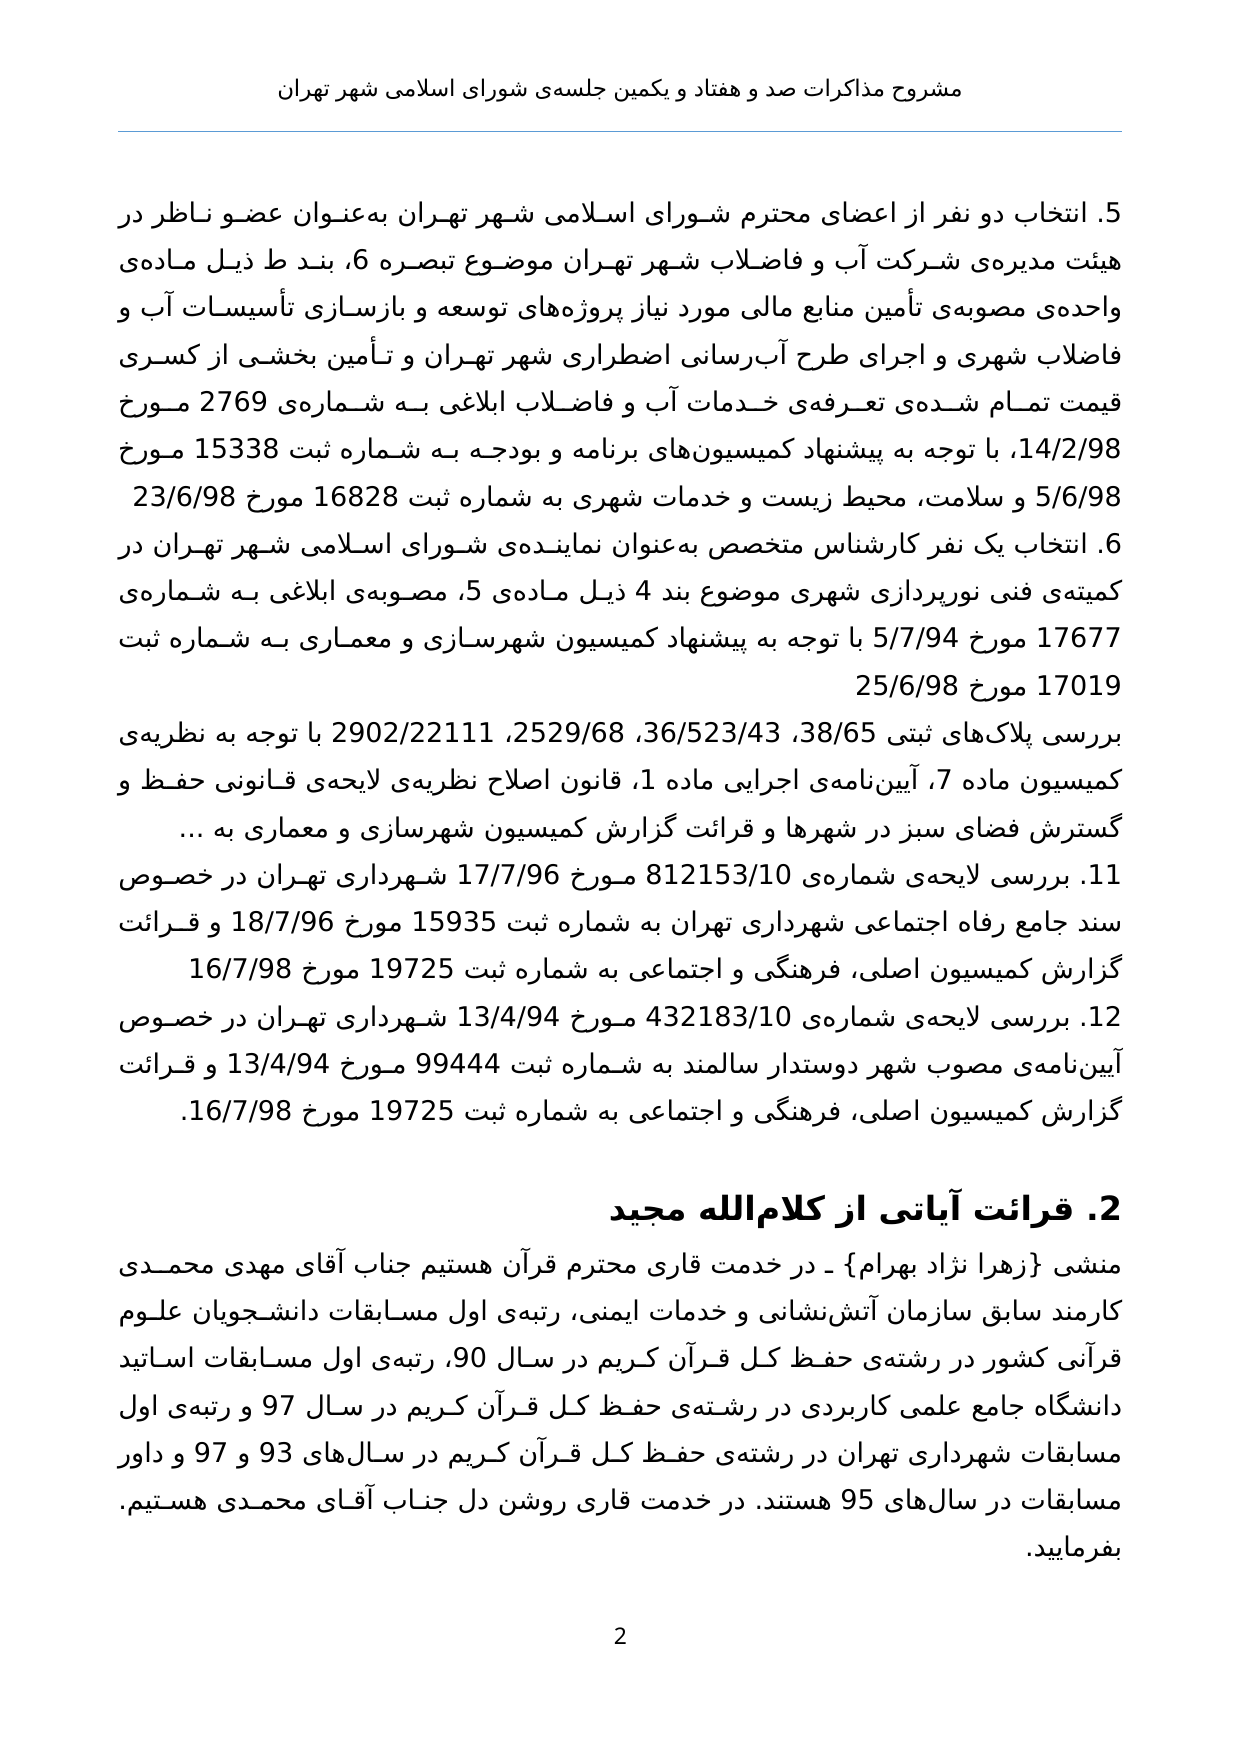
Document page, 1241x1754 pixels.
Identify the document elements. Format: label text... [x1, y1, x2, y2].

text 6. انتخاب یک نفر کارشناس متخصص به‌عنوان نماینده‌ی شورای اسلامی شهر تهران در کمیته‌ی فنی نورپردازی شهری موضوع بند 4 ذیل ماده‌ی 5، مصوبه‌ی ابلاغی به شماره‌ی 17677 مورخ 5/7/94 با توجه به پیشنهاد کمیسیون شهرسازی و معماری به شماره ثبت 17019 مورخ 25/6/98 [118, 528, 1122, 702]
text بررسی پلاک‌های ثبتی 38/65، 36/523/43، 2529/68، 2902/22111 با توجه به نظریه‌ی کمیسیون ماده‌ 7، آیین‌نامه‌ی اجرایی ماده‌ 1، قانون اصلاح نظریه‌ی لایحه‌ی قانونی حفظ و گسترش فضای سبز در شهرها و قرائت گزارش کمیسیون شهرسازی و معماری به ... [118, 717, 1122, 843]
text 12. بررسی لایحه‌ی شماره‌ی 432183/10 مورخ 13/4/94 شهرداری تهران در خصوص آیین‌نامه‌ی مصوب شهر دوستدار سالمند به شماره ثبت 99444 مورخ 13/4/94 و قرائت گزارش کمیسیون اصلی، فرهنگی و اجتماعی به شماره ثبت 19725 مورخ 16/7/98. [118, 1001, 1122, 1127]
subtitle 2. قرائت آیاتی از کلام‌الله مجید [118, 1190, 1122, 1229]
text 5. انتخاب دو نفر از اعضای محترم شورای اسلامی شهر تهران به‌عنوان عضو ناظر در هیئت ‌‌مدیره‌ی شرکت آب و فاضلاب شهر تهران موضوع تبصره‌ 6، بند ط ذیل ماده‌ی واحده‌ی مصوبه‌ی تأمین منابع مالی مورد نیاز پروژه‌های توسعه و بازسازی تأسیسات آب و فاضلاب شهری و اجرای طرح آب‌رسانی اضطراری شهر تهران و تأمین بخشی از کسری قیمت تمام شده‌ی تعرفه‌ی خدمات آب و فاضلاب ابلاغی به شماره‌ی 2769 مورخ 14/2/98، با توجه به پیشنهاد کمیسیون‌های برنامه و بودجه به شماره ثبت 15338 مورخ 5/6/98 و سلامت، محیط زیست و خدمات شهری به شماره ثبت 16828 مورخ 23/6/98 [118, 197, 1122, 512]
text 11. بررسی لایحه‌ی شماره‌ی 812153/10 مورخ 17/7/96 شهرداری تهران در خصوص سند جامع رفاه اجتماعی شهرداری تهران به شماره ثبت 15935 مورخ 18/7/96 و قرائت گزارش کمیسیون اصلی، فرهنگی و اجتماعی به شماره ثبت 19725 مورخ 16/7/98 [118, 859, 1122, 985]
text منشی {زهرا نژاد بهرام} ـ در خدمت قاری محترم قرآن هستیم جناب آقای مهدی محمدی کارمند سابق سازمان آتش‌نشانی و خدمات ایمنی، رتبه‌ی اول مسابقات دانشجویان علوم قرآنی کشور در رشته‌ی حفظ کل قرآن کریم در سال 90، رتبه‌ی اول مسابقات اساتید دانشگاه جامع علمی کاربردی در رشته‌ی حفظ کل قرآن کریم در سال 97 و رتبه‌ی اول مسابقات شهرداری تهران در رشته‌ی حفظ کل قرآن کریم در سال‌های 93 و 97 و داور مسابقات در سال‌های 95 هستند. در خدمت قاری روشن دل جناب آقای محمدی هستیم. بفرمایید. [118, 1248, 1122, 1563]
